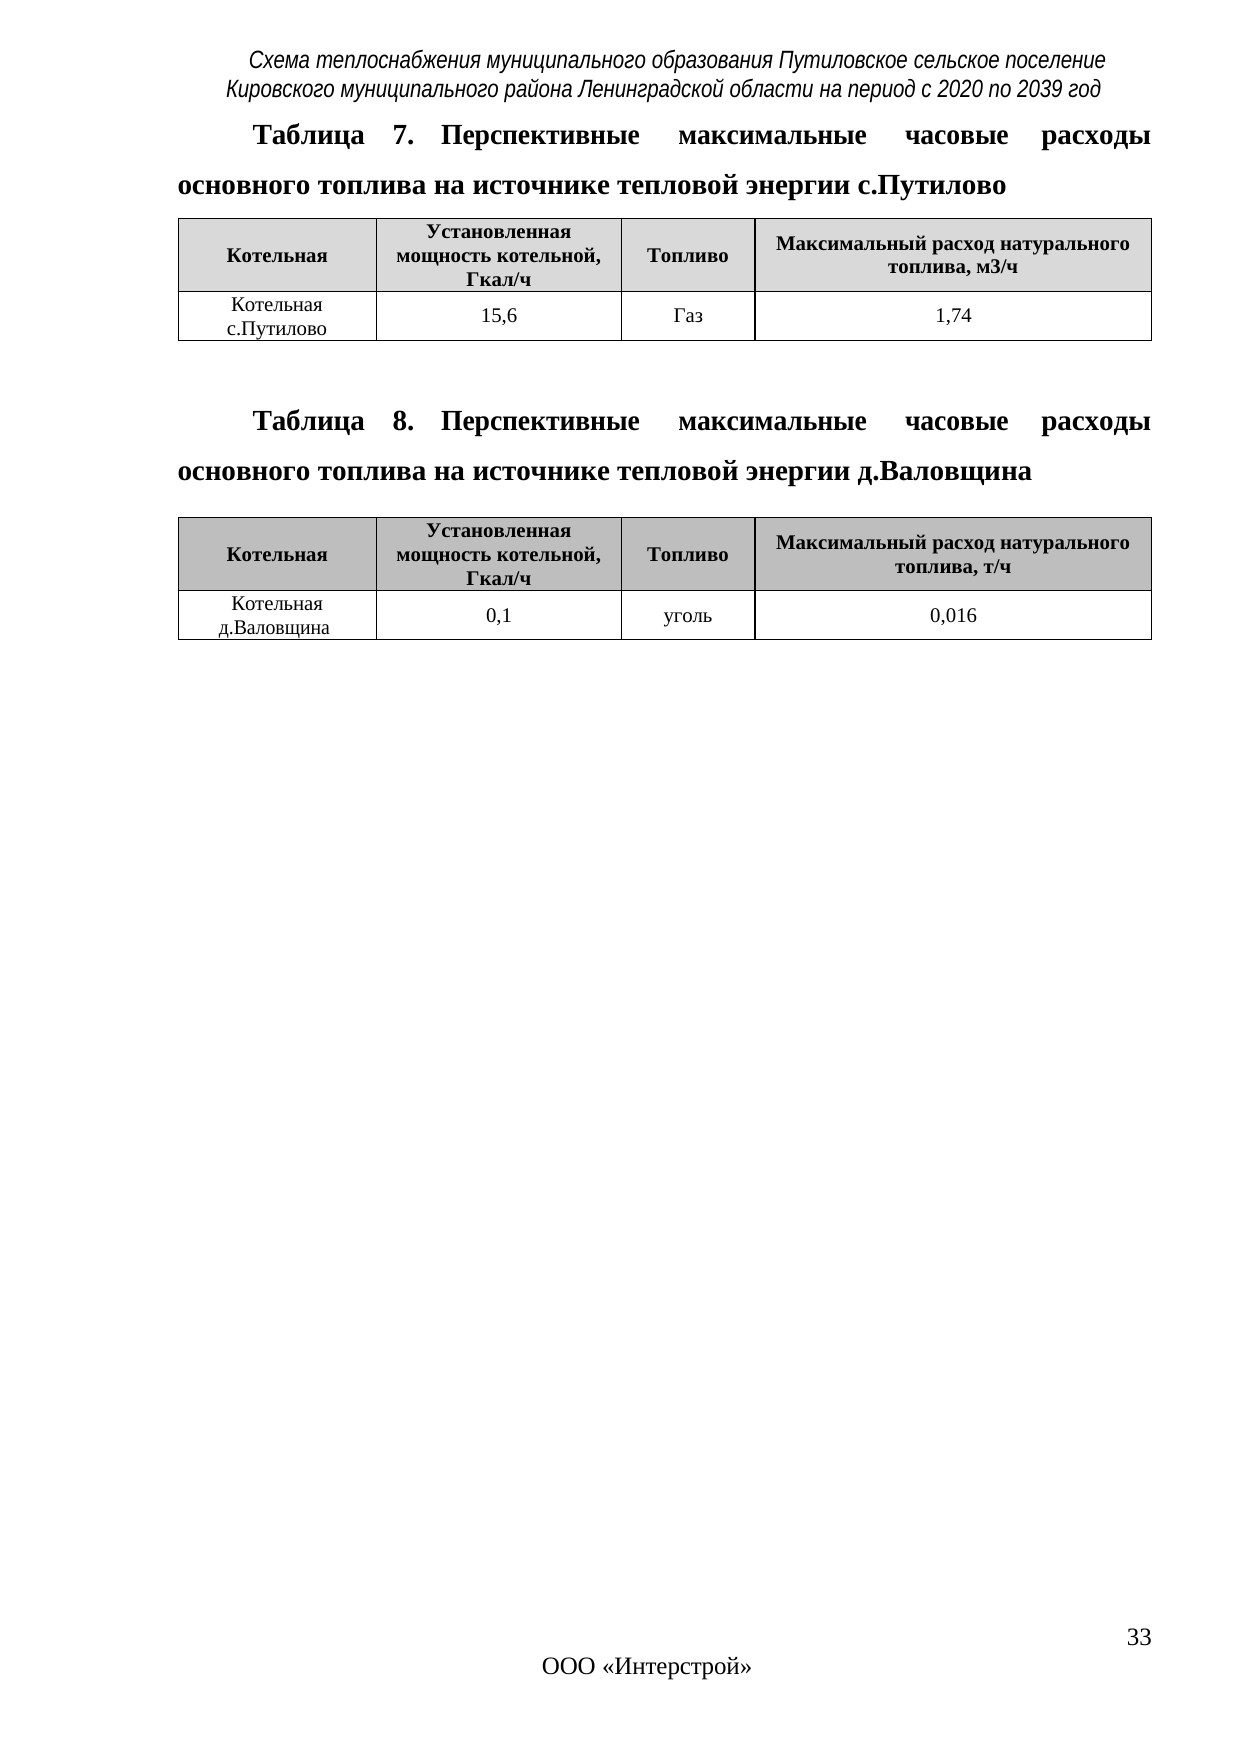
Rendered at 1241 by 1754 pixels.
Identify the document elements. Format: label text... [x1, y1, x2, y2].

text Таблица 8. Перспективные максимальные часовые расходы основного топлива на источнике тепловой энергии д.Валовщина [177, 403, 1152, 487]
table_cell Газ [622, 292, 754, 339]
table_cell Котельная с.Путилово [179, 292, 376, 339]
table_header Максимальный расход натурального топлива, т/ч [756, 518, 1151, 590]
table_header Максимальный расход натурального топлива, м3/ч [756, 219, 1151, 291]
table_header Установленная мощность котельной, Гкал/ч [377, 518, 621, 590]
table_header Топливо [622, 219, 754, 291]
table_cell 0,1 [377, 591, 621, 639]
table_header Установленная мощность котельной, Гкал/ч [377, 219, 621, 291]
table_cell уголь [622, 591, 754, 639]
table_cell 0,016 [756, 591, 1151, 639]
table_header Котельная [179, 219, 376, 291]
text Таблица 7. Перспективные максимальные часовые расходы основного топлива на источнике тепловой энергии с.Путилово [177, 117, 1152, 201]
table_cell Котельная д.Валовщина [179, 591, 376, 639]
table_cell 15,6 [377, 292, 621, 339]
table_cell 1,74 [756, 292, 1151, 339]
table_header Топливо [622, 518, 754, 590]
table_header Котельная [179, 518, 376, 590]
